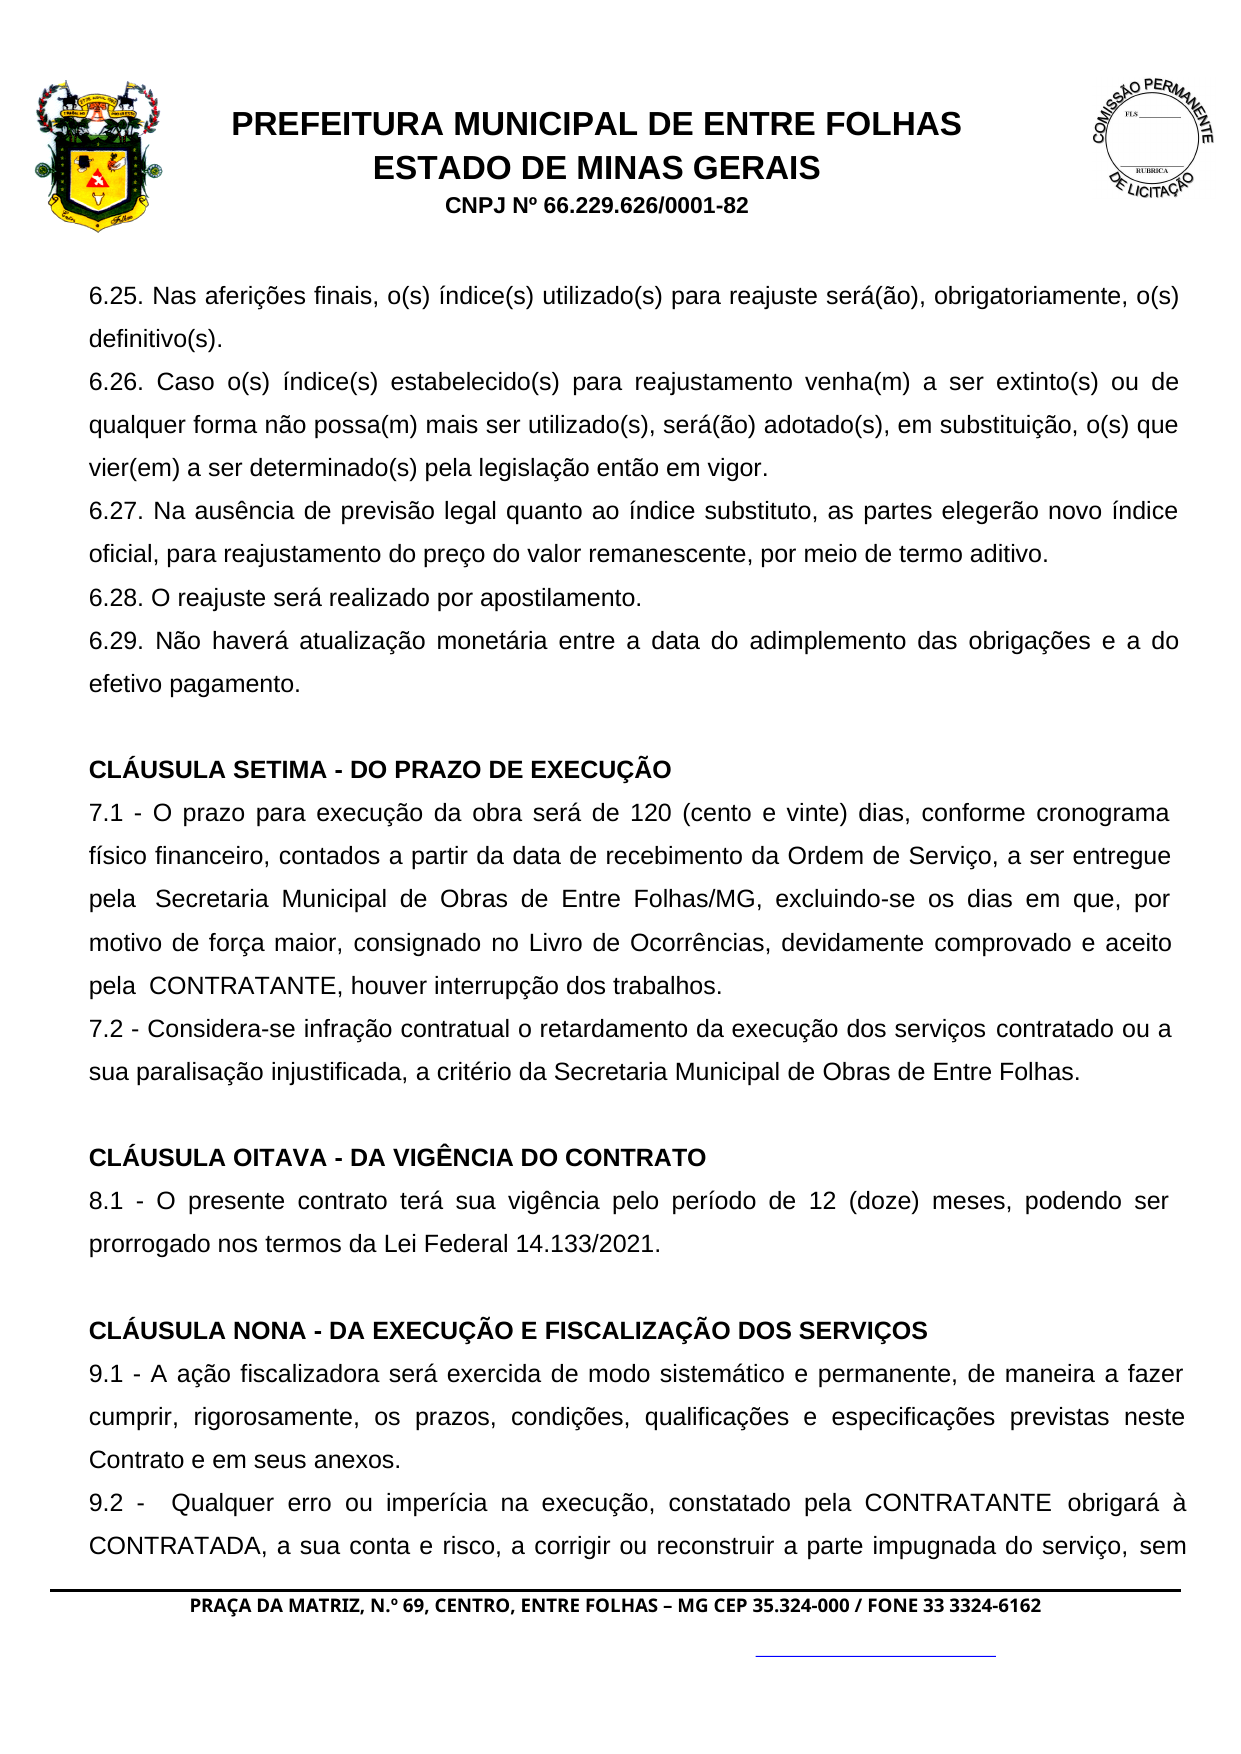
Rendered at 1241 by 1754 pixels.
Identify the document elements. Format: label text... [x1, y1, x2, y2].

text 7.2 - Considera-se infração contratual o retardamento da execução dos serviços contratado ou a sua paralisação injustificada, a critério da Secretaria Municipal de Obras de Entre Folhas. [88, 1014, 1172, 1086]
text 7.1 - O prazo para execução da obra será de 120 (cento e vinte) dias, conforme cronograma físico financeiro, contados a partir da data de recebimento da Ordem de Serviço, a ser entregue pela Secretaria Municipal de Obras de Entre Folhas/MG, excluindo-se os dias em que, por motivo de força maior, consignado no Livro de Ocorrências, devidamente comprovado e aceito pela CONTRATANTE, houver interrupção dos trabalhos. [88, 798, 1172, 999]
text 6.26. Caso o(s) índice(s) estabelecido(s) para reajustamento venha(m) a ser extinto(s) ou de qualquer forma não possa(m) mais ser utilizado(s), será(ão) adotado(s), em substituição, o(s) que vier(em) a ser determinado(s) pela legislação então em vigor. [88, 367, 1181, 482]
text 6.28. O reajuste será realizado por apostilamento. [88, 582, 1181, 611]
picture [28, 73, 167, 230]
text 6.27. Na ausência de previsão legal quanto ao índice substituto, as partes elegerão novo índice oficial, para reajustamento do preço do valor remanescente, por meio de termo aditivo. [88, 496, 1181, 568]
text 9.1 - A ação fiscalizadora será exercida de modo sistemático e permanente, de maneira a fazer cumprir, rigorosamente, os prazos, condições, qualificações e especificações previstas neste Contrato e em seus anexos. [88, 1359, 1187, 1474]
text 6.25. Nas aferições finais, o(s) índice(s) utilizado(s) para reajuste será(ão), obrigatoriamente, o(s) definitivo(s). [88, 281, 1181, 352]
text 8.1 - O presente contrato terá sua vigência pelo período de 12 (doze) meses, podendo ser prorrogado nos termos da Lei Federal 14.133/2021. [88, 1186, 1172, 1258]
subtitle CLÁUSULA SETIMA - DO PRAZO DE EXECUÇÃO [88, 755, 1181, 784]
subtitle CLÁUSULA OITAVA - DA VIGÊNCIA DO CONTRATO [88, 1143, 1181, 1172]
text 6.29. Não haverá atualização monetária entre a data do adimplemento das obrigações e a do efetivo pagamento. [88, 626, 1181, 697]
picture [1091, 77, 1216, 199]
subtitle CLÁUSULA NONA - DA EXECUÇÃO E FISCALIZAÇÃO DOS SERVIÇOS [88, 1316, 1181, 1344]
